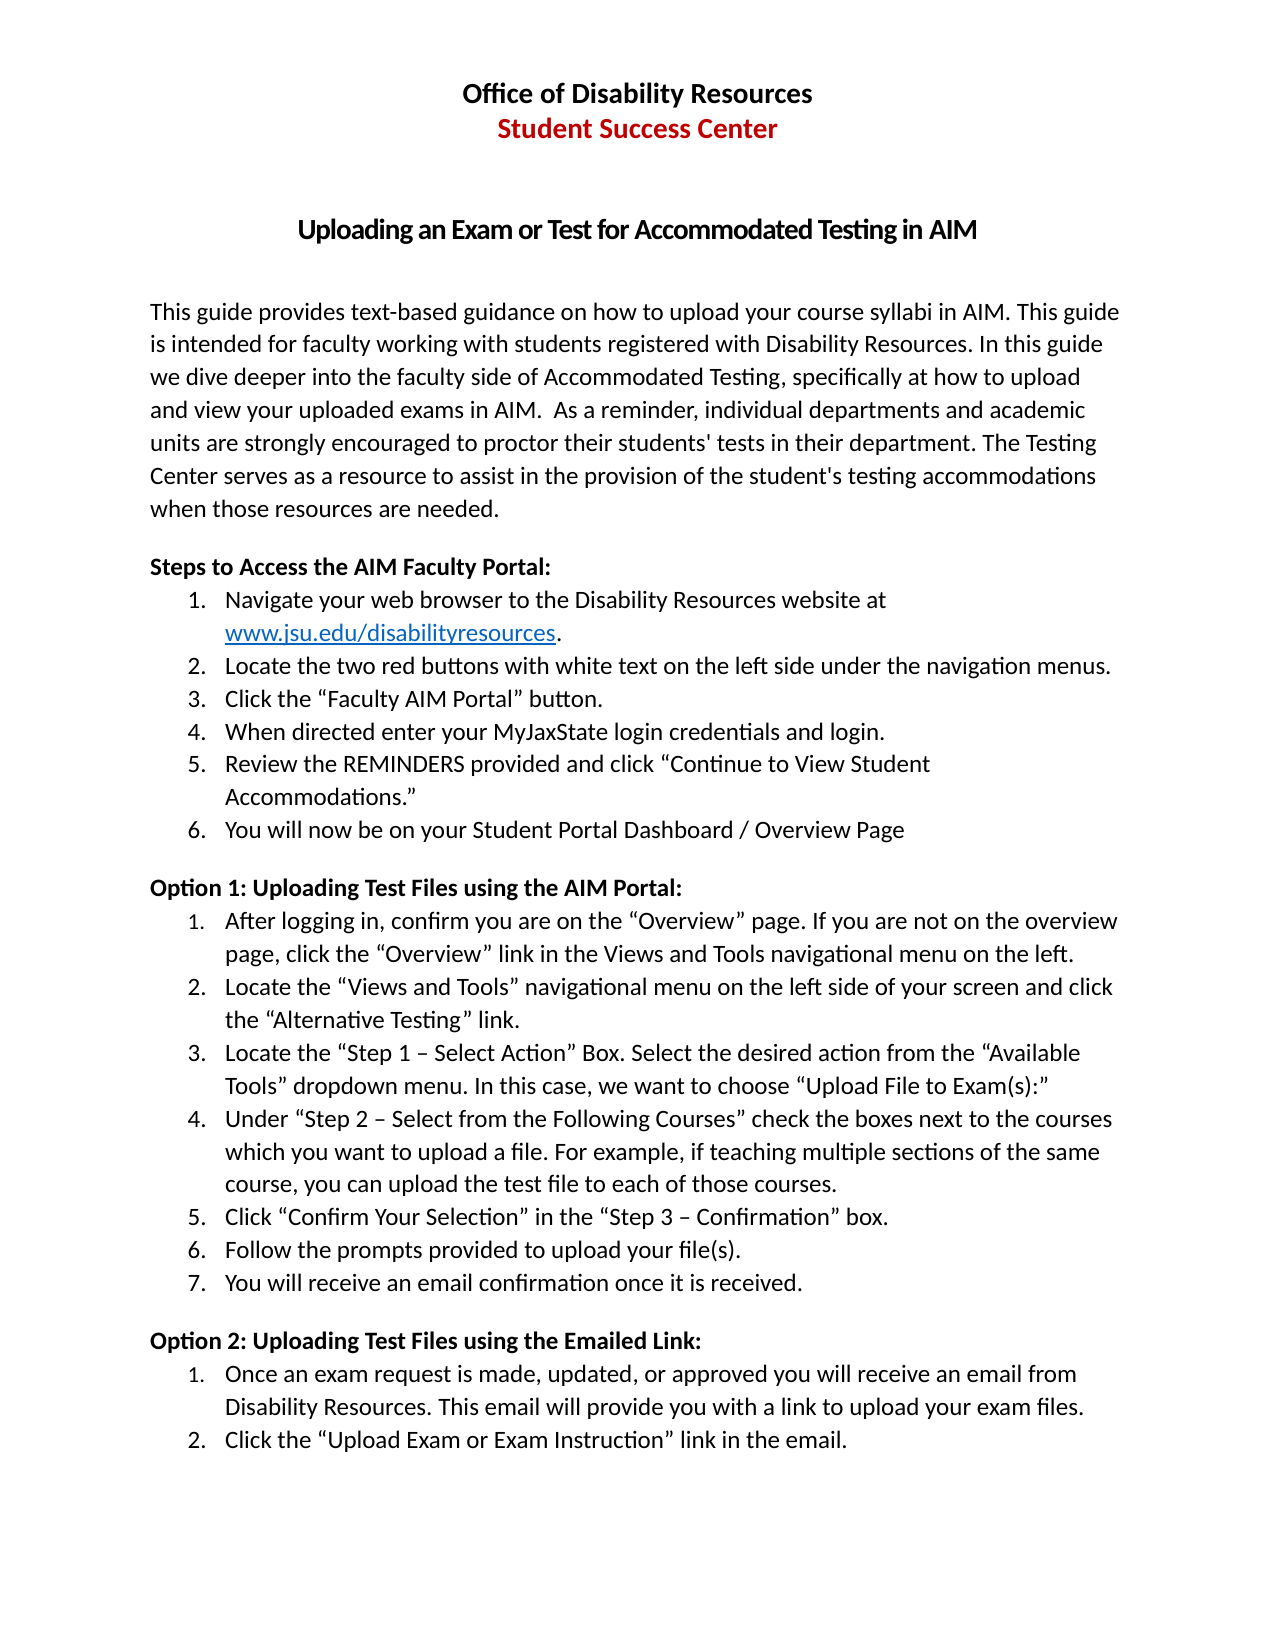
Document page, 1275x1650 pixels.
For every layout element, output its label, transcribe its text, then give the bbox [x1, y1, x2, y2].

list Locate the “Views and Tools” navigational menu on the left side of your screen and click the “Alternative Testing” link. [187, 971, 1125, 1034]
list You will receive an email confirmation once it is received. [187, 1267, 1125, 1298]
text This guide provides text-based guidance on how to upload your course syllabi in AIM. This guide is intended for faculty working with students registered with Disability Resources. In this guide we dive deeper into the faculty side of Accommodated Testing, specifically at how to upload and view your uploaded exams in AIM. ​ As a reminder, individual departments and academic units are strongly encouraged to proctor their students' tests in their department. The Testing Center serves as a resource to assist in the provision of the student's testing accommodations when those resources are needed. [150, 296, 1125, 524]
list Locate the two red buttons with white text on the left side under the navigation menus. [187, 650, 1125, 680]
list Locate the “Step 1 – Select Action” Box. Select the desired action from the “Available Tools” dropdown menu. In this case, we want to choose “Upload File to Exam(s):” [187, 1037, 1125, 1100]
list Click the “Faculty AIM Portal” button. [187, 683, 1125, 713]
list Click the “Upload Exam or Exam Instruction” link in the email. [187, 1424, 1125, 1454]
subtitle Option 1: Uploading Test Files using the AIM Portal: [150, 872, 1125, 903]
list Follow the prompts provided to upload your file(s). [187, 1234, 1125, 1265]
list Review the REMINDERS provided and click “Continue to View Student Accommodations.” [187, 749, 1125, 812]
subtitle Option 2: Uploading Test Files using the Emailed Link: [150, 1325, 1125, 1356]
subtitle Steps to Access the AIM Faculty Portal: [150, 551, 1125, 582]
list After logging in, confirm you are on the “Overview” page. If you are not on the overview page, click the “Overview” link in the Views and Tools navigational menu on the left. [187, 905, 1125, 969]
list Navigate your web browser to the Disability Resources website at www.jsu.edu/disabilityresources. [187, 584, 1125, 647]
text Uploading an Exam or Test for Accommodated Testing in AIM [150, 150, 1125, 277]
list Click “Confirm Your Selection” in the “Step 3 – Confirmation” box. [187, 1202, 1125, 1232]
list Once an exam request is made, updated, or approved you will receive an email from Disability Resources. This email will provide you with a link to upload your exam files. [187, 1358, 1125, 1422]
list When directed enter your MyJaxState login credentials and login. [187, 716, 1125, 746]
list Under “Step 2 – Select from the Following Courses” check the boxes next to the courses which you want to upload a file. For example, if teaching multiple sections of the same course, you can upload the test file to each of those courses. [187, 1103, 1125, 1199]
list You will now be on your Student Portal Dashboard / Overview Page [187, 814, 1125, 845]
